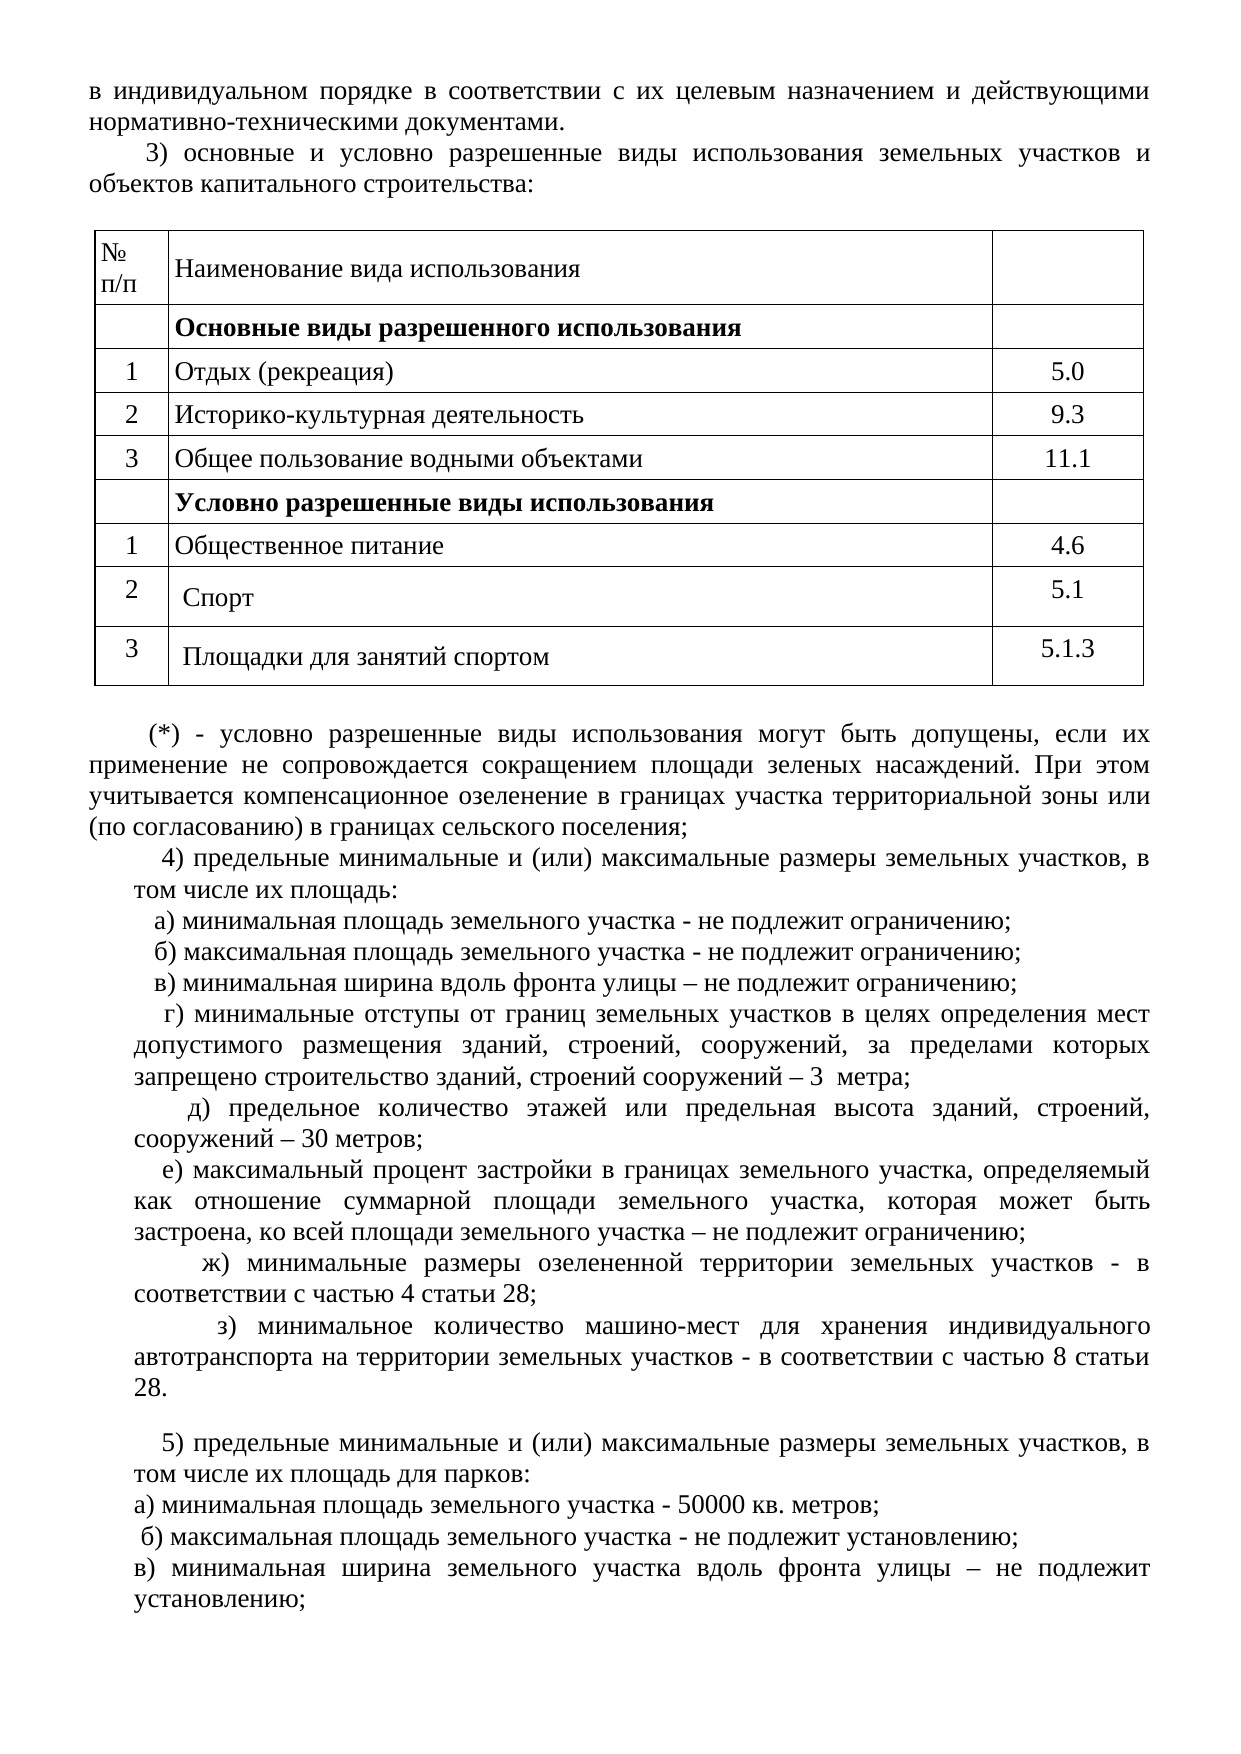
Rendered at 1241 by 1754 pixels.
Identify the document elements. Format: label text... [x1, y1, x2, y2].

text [89, 74, 1152, 136]
table_cell 2 [96, 393, 168, 435]
table_cell [96, 305, 168, 348]
table_cell 2 [96, 567, 168, 626]
table_cell 5.1 [993, 567, 1143, 626]
list в) минимальная ширина земельного участка вдоль фронта улицы – не подлежит установлению; [89, 1551, 1152, 1613]
table_header [993, 231, 1143, 304]
table_header Наименование вида использования [169, 231, 992, 304]
list д) предельное количество этажей или предельная высота зданий, строений, сооружений – ; [89, 1091, 1152, 1153]
table_cell [993, 480, 1143, 523]
table_cell 5.0 [993, 349, 1143, 392]
table_cell 5.1.3 [993, 627, 1143, 685]
table_cell [993, 305, 1143, 348]
list а) минимальная площадь земельного участка - ; [89, 1488, 1152, 1519]
table_cell Спорт [169, 567, 992, 626]
table_cell 1 [96, 524, 168, 566]
table_cell 3 [96, 436, 168, 479]
table_cell 4.6 [993, 524, 1143, 566]
table_cell Площадки для занятий спортом [169, 627, 992, 685]
table_cell Общее пользование водными объектами [169, 436, 992, 479]
table_cell Условно разрешенные виды использования [169, 480, 992, 523]
list б) максимальная площадь земельного участка - не подлежит установлению; [89, 1519, 1152, 1551]
list е) максимальный процент застройки в границах земельного участка, определяемый как отношение суммарной площади земельного участка, которая может быть застроена, ко всей площади земельного участка – не подлежит ограничению; [89, 1153, 1152, 1246]
list г) минимальные отступы от границ земельных участков в целях определения мест допустимого размещения зданий, строений, сооружений, за пределами которых запрещено строительство зданий, строений сооружений – 3 метра; [89, 997, 1152, 1091]
list б) максимальная площадь земельного участка - не подлежит ограничению; [89, 935, 1152, 966]
table_cell Историко-культурная деятельность [169, 393, 992, 435]
list а) минимальная площадь земельного участка - не подлежит ограничению; [89, 904, 1152, 935]
table_cell 3 [96, 627, 168, 685]
table_cell 1 [96, 349, 168, 392]
list 5) предельные минимальные и (или) максимальные размеры земельных участков, в том числе их площадь для парков: [89, 1426, 1152, 1488]
list ж) минимальные размеры озелененной территории земельных участков - в соответствии с частью 4 статьи 28; [89, 1246, 1152, 1309]
text (*) - условно разрешенные виды использования могут быть допущены, если их применение не сопровождается сокращением площади зеленых насаждений. При этом учитывается компенсационное озеленение в границах участка территориальной зоны или (по согласованию) в границах сельского поселения; [89, 717, 1152, 842]
table_cell [96, 480, 168, 523]
table_cell 11.1 [993, 436, 1143, 479]
table_cell Отдых (рекреация) [169, 349, 992, 392]
table_cell Основные виды разрешенного использования [169, 305, 992, 348]
text 3) основные и условно разрешенные виды использования земельных участков и объектов капитального строительства: [89, 136, 1152, 198]
list в) минимальная ширина вдоль фронта улицы – не подлежит ограничению; [89, 966, 1152, 997]
table_header № п/п [96, 231, 168, 304]
list 4) предельные минимальные и (или) максимальные размеры земельных участков, в том числе их площадь: [89, 842, 1152, 904]
table_cell 9.3 [993, 393, 1143, 435]
table_cell Общественное питание [169, 524, 992, 566]
